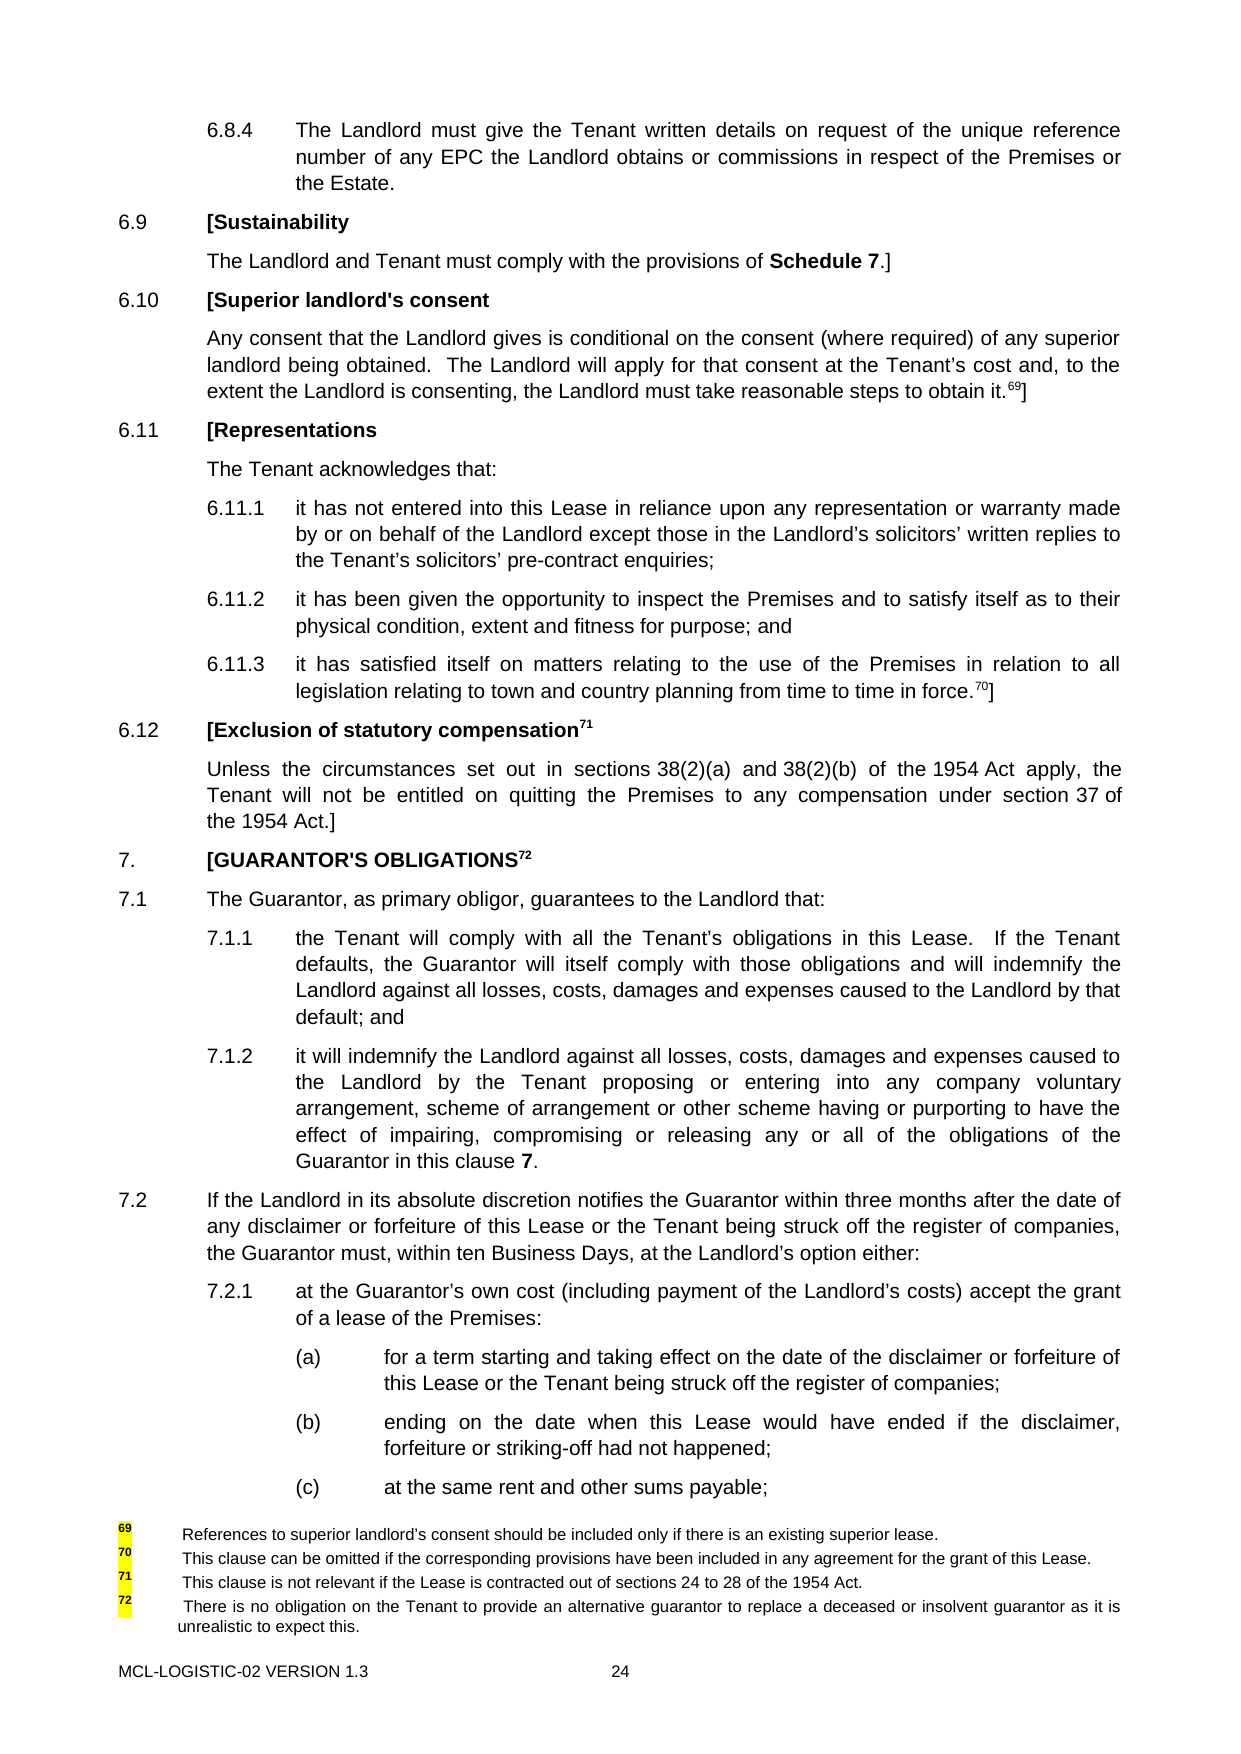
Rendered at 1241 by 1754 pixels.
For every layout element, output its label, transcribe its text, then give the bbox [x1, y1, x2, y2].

subtitle If the Landlord in its absolute discretion notifies the Guarantor within three months after the date of any disclaimer or forfeiture of this Lease or the Tenant being struck off the register of companies, the Guarantor must, within ten Business Days, at the Landlord’s option either: [118, 1188, 1122, 1264]
text Unless the circumstances set out in sections 38(2)(a) and 38(2)(b) of the 1954 Act apply, the Tenant will not be entitled on quitting the Premises to any compensation under section 37 of the 1954 Act.] [207, 756, 1122, 833]
subtitle it has not entered into this Lease in reliance upon any representation or warranty made by or on behalf of the Landlord except those in the Landlord’s solicitors’ written replies to the Tenant’s solicitors’ pre-contract enquiries; [207, 496, 1122, 572]
subtitle for a term starting and taking effect on the date of the disclaimer or forfeiture of this Lease or the Tenant being struck off the register of companies; [295, 1344, 1122, 1395]
subtitle it will indemnify the Landlord against all losses, costs, damages and expenses caused to the Landlord by the Tenant proposing or entering into any company voluntary arrangement, scheme of arrangement or other scheme having or purporting to have the effect of impairing, compromising or releasing any or all of the obligations of the Guarantor in this clause 7. [207, 1043, 1122, 1173]
subtitle [GUARANTOR'S OBLIGATIONS [118, 848, 1122, 872]
subtitle it has been given the opportunity to inspect the Premises and to satisfy itself as to their physical condition, extent and fitness for purpose; and [207, 587, 1122, 637]
subtitle the Tenant will comply with all the Tenant’s obligations in this Lease. If the Tenant defaults, the Guarantor will itself comply with those obligations and will indemnify the Landlord against all losses, costs, damages and expenses caused to the Landlord by that default; and [207, 926, 1122, 1029]
text Any consent that the Landlord gives is conditional on the consent (where required) of any superior landlord being obtained. The Landlord will apply for that consent at the Tenant’s cost and, to the extent the Landlord is consenting, the Landlord must take reasonable steps to obtain it.] [207, 326, 1122, 403]
subtitle ending on the date when this Lease would have ended if the disclaimer, forfeiture or striking-off had not happened; [295, 1410, 1122, 1460]
subtitle it has satisfied itself on matters relating to the use of the Premises in relation to all legislation relating to town and country planning from time to time in force.] [207, 652, 1122, 703]
subtitle The Guarantor, as primary obligor, guarantees to the Landlord that: [118, 887, 1122, 911]
text The Tenant acknowledges that: [207, 457, 1122, 481]
subtitle [Superior landlord's consent [118, 287, 1122, 311]
subtitle at the same rent and other sums payable; [295, 1475, 1122, 1499]
subtitle The Landlord must give the Tenant written details on request of the unique reference number of any EPC the Landlord obtains or commissions in respect of the Premises or the Estate. [207, 118, 1122, 195]
subtitle [Representations [118, 418, 1122, 442]
subtitle [Sustainability [118, 210, 1122, 234]
subtitle [Exclusion of statutory compensation [118, 717, 1122, 741]
text The Landlord and Tenant must comply with the provisions of Schedule 7.] [207, 248, 1122, 272]
subtitle at the Guarantor’s own cost (including payment of the Landlord’s costs) accept the grant of a lease of the Premises: [207, 1279, 1122, 1330]
